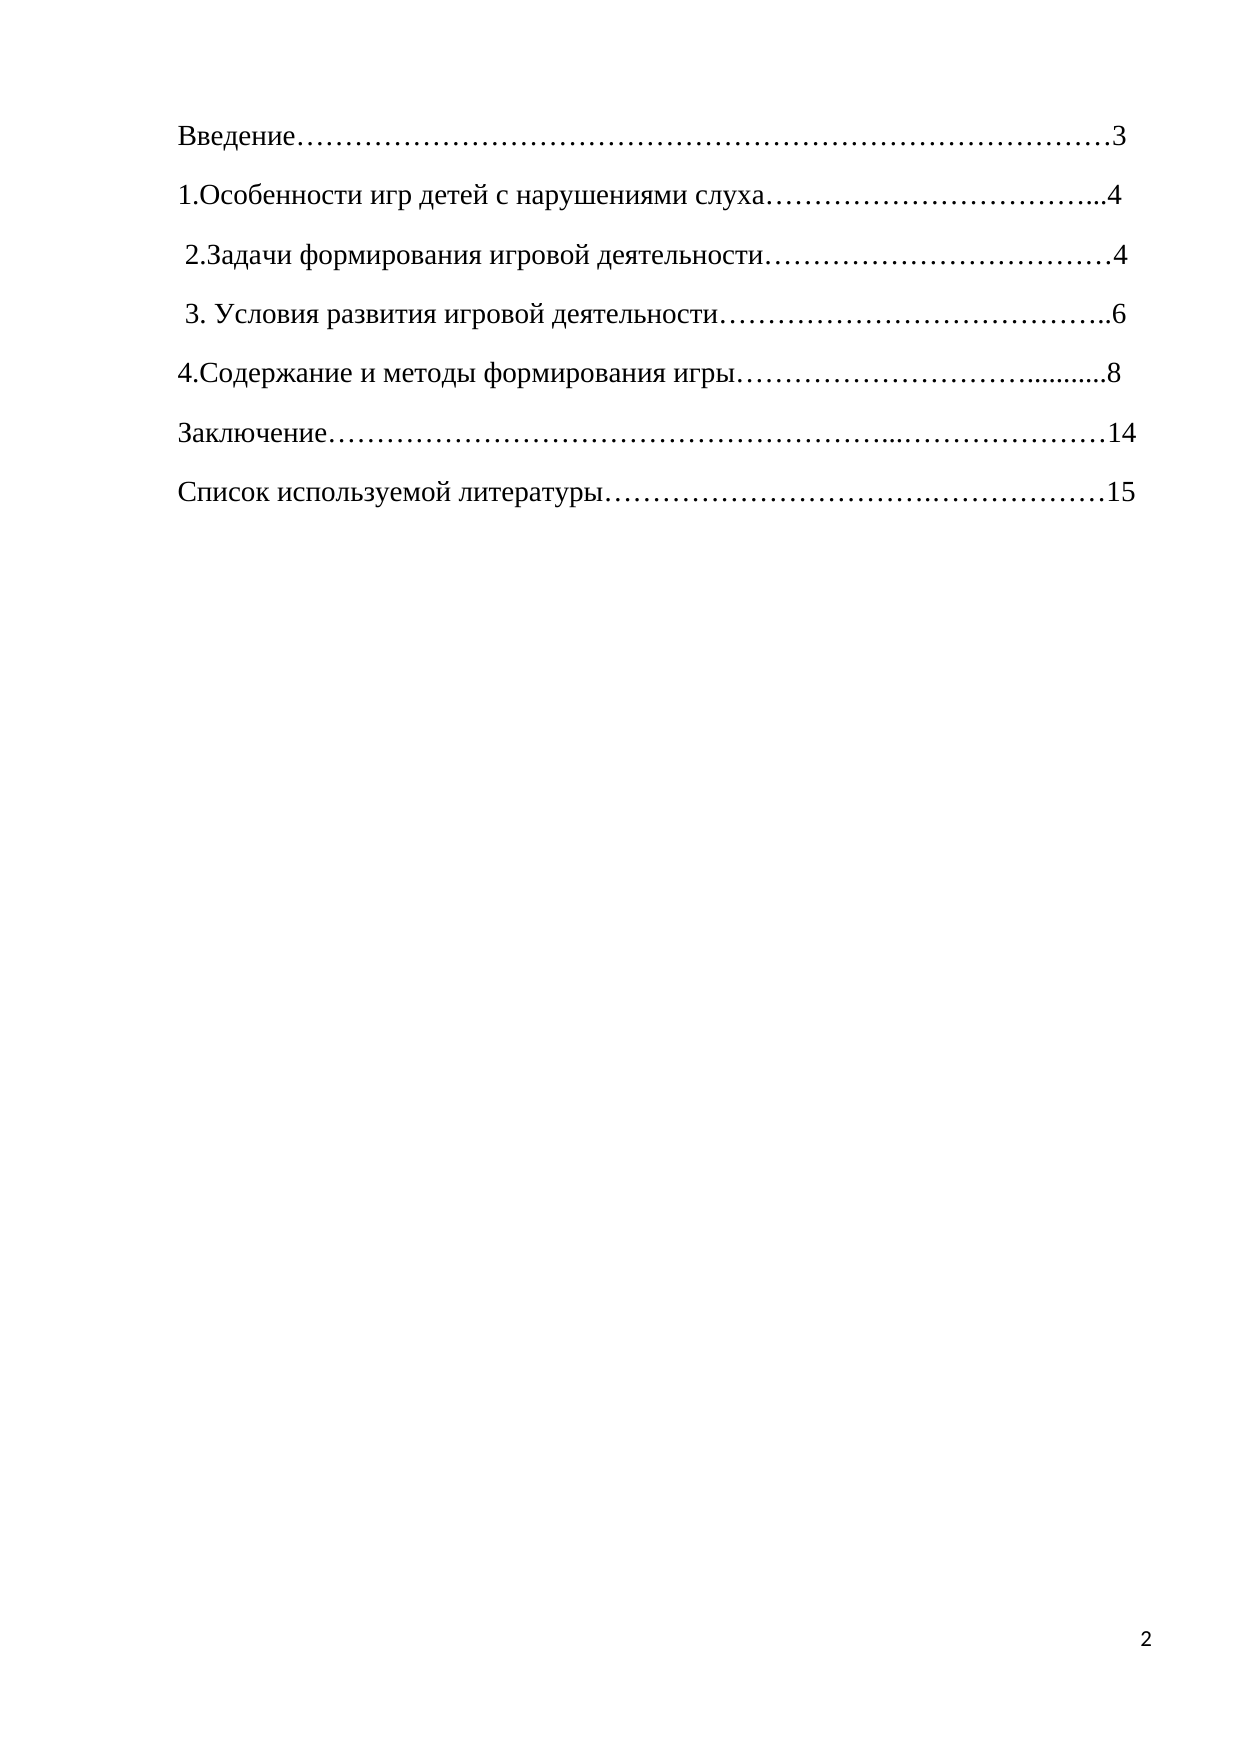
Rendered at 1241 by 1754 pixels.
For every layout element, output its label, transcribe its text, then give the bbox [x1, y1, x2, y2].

text Список используемой литературы…………………………….………………15 [177, 474, 1152, 508]
text Заключение…………………………………………………...…………………14 [177, 415, 1152, 448]
text 1.Особенности игр детей с нарушениями слуха……………………………...4 [177, 177, 1152, 211]
text 3. Условия развития игровой деятельности…………………………………..6 [177, 296, 1152, 330]
text Введение…………………………………………………………………………3 [177, 118, 1152, 152]
text 4.Содержание и методы формирования игры…………………………...........8 [177, 356, 1152, 389]
text 2.Задачи формирования игровой деятельности………………………………4 [177, 237, 1152, 270]
